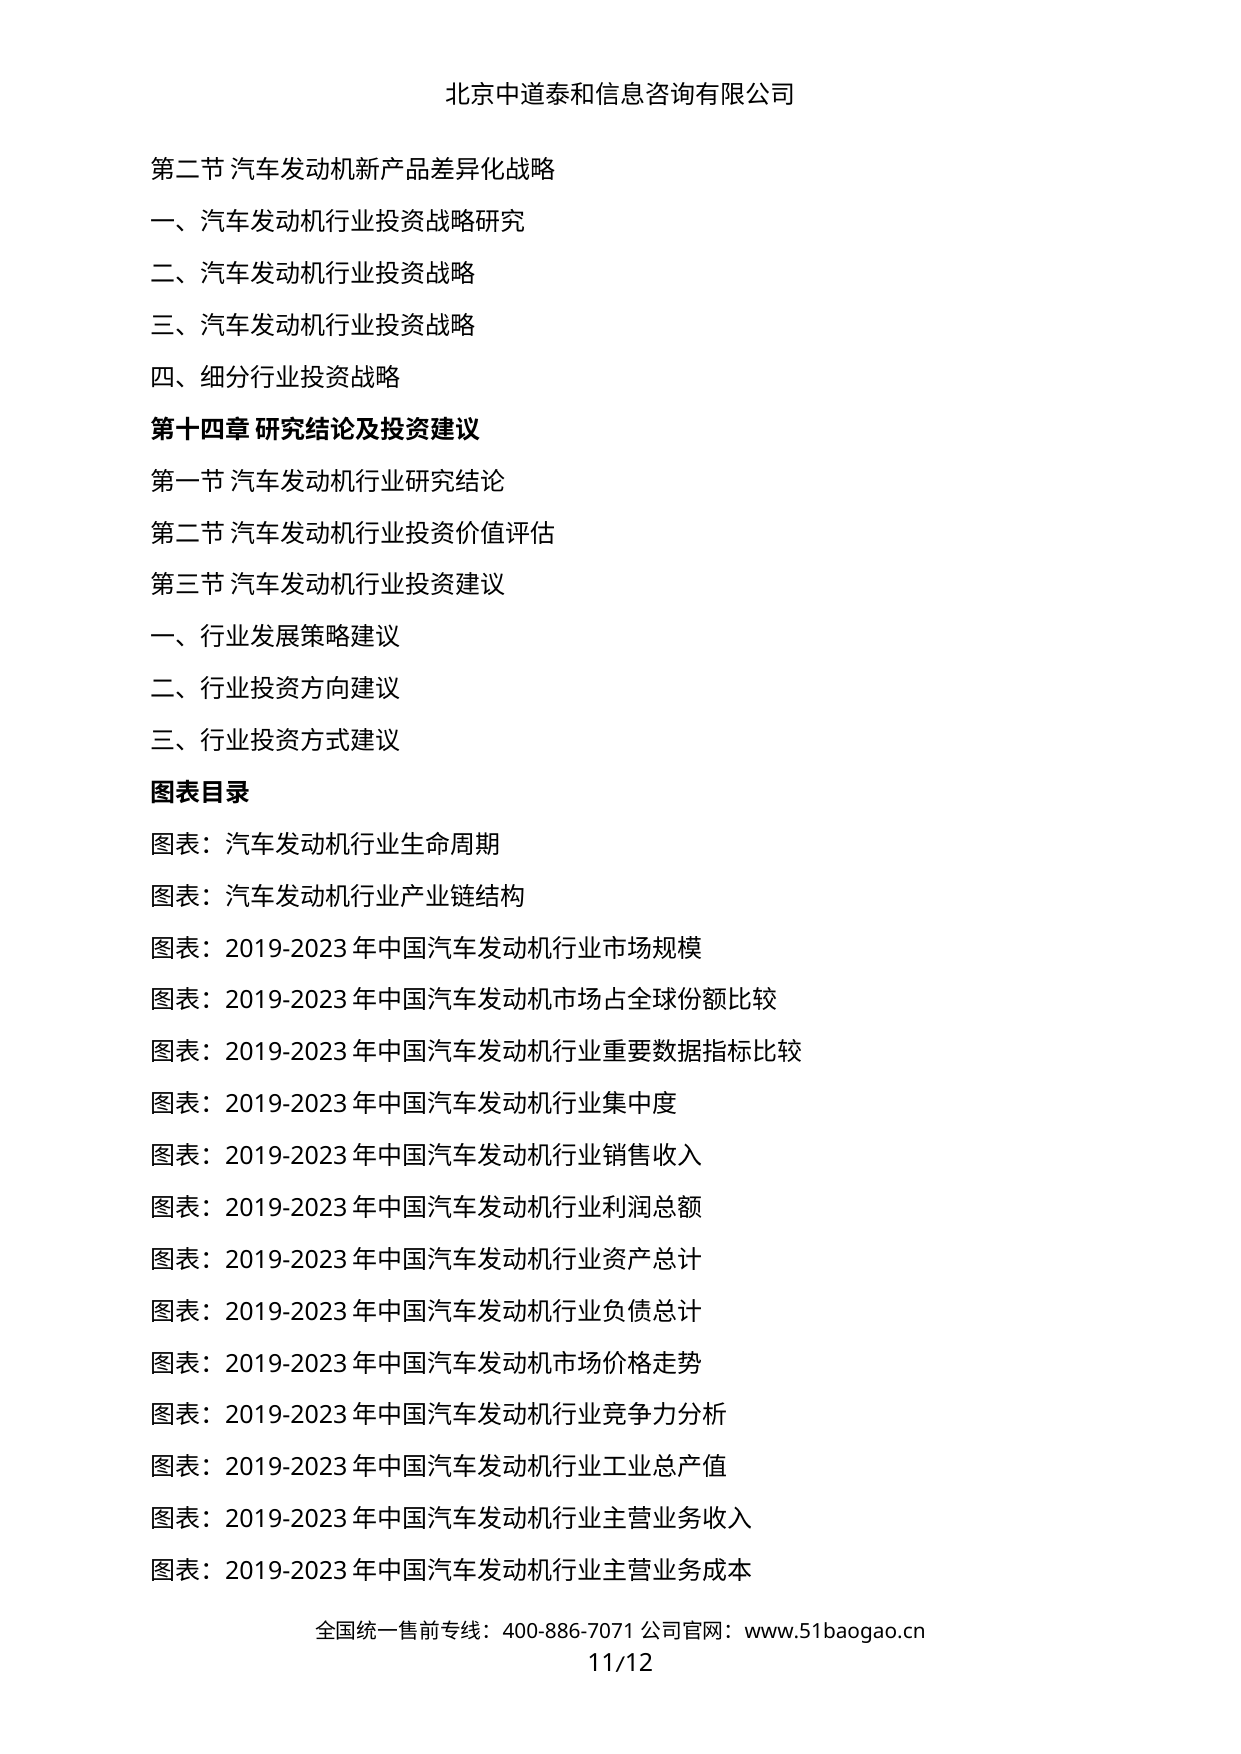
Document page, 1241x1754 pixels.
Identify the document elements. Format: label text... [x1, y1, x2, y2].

text 图表：2019-2023年中国汽车发动机行业主营业务成本 [150, 1551, 1090, 1587]
text 图表：2019-2023年中国汽车发动机行业利润总额 [150, 1187, 1090, 1224]
text 图表：2019-2023年中国汽车发动机行业工业总产值 [150, 1447, 1090, 1483]
text 图表：2019-2023年中国汽车发动机行业销售收入 [150, 1136, 1090, 1172]
text 图表：2019-2023年中国汽车发动机行业主营业务收入 [150, 1499, 1090, 1535]
text 图表：2019-2023年中国汽车发动机行业市场规模 [150, 928, 1090, 964]
text 一、行业发展策略建议 [150, 617, 1090, 653]
text 二、汽车发动机行业投资战略 [150, 254, 1090, 290]
text 图表目录 [150, 772, 1090, 809]
text 图表：2019-2023年中国汽车发动机行业负债总计 [150, 1291, 1090, 1327]
text 图表：汽车发动机行业生命周期 [150, 824, 1090, 861]
text 第三节 汽车发动机行业投资建议 [150, 565, 1090, 601]
text 图表：汽车发动机行业产业链结构 [150, 876, 1090, 912]
text 第二节 汽车发动机行业投资价值评估 [150, 513, 1090, 549]
text 图表：2019-2023年中国汽车发动机行业重要数据指标比较 [150, 1032, 1090, 1068]
text 三、汽车发动机行业投资战略 [150, 306, 1090, 342]
text 一、汽车发动机行业投资战略研究 [150, 202, 1090, 238]
text 第十四章 研究结论及投资建议 [150, 409, 1090, 446]
text 第二节 汽车发动机新产品差异化战略 [150, 150, 1090, 186]
text 图表：2019-2023年中国汽车发动机行业竞争力分析 [150, 1395, 1090, 1431]
text 二、行业投资方向建议 [150, 669, 1090, 705]
text 图表：2019-2023年中国汽车发动机行业集中度 [150, 1084, 1090, 1120]
text 图表：2019-2023年中国汽车发动机行业资产总计 [150, 1239, 1090, 1276]
text 图表：2019-2023年中国汽车发动机市场占全球份额比较 [150, 980, 1090, 1016]
text 图表：2019-2023年中国汽车发动机市场价格走势 [150, 1343, 1090, 1379]
text 第一节 汽车发动机行业研究结论 [150, 461, 1090, 497]
text 三、行业投资方式建议 [150, 721, 1090, 757]
text 四、细分行业投资战略 [150, 357, 1090, 394]
